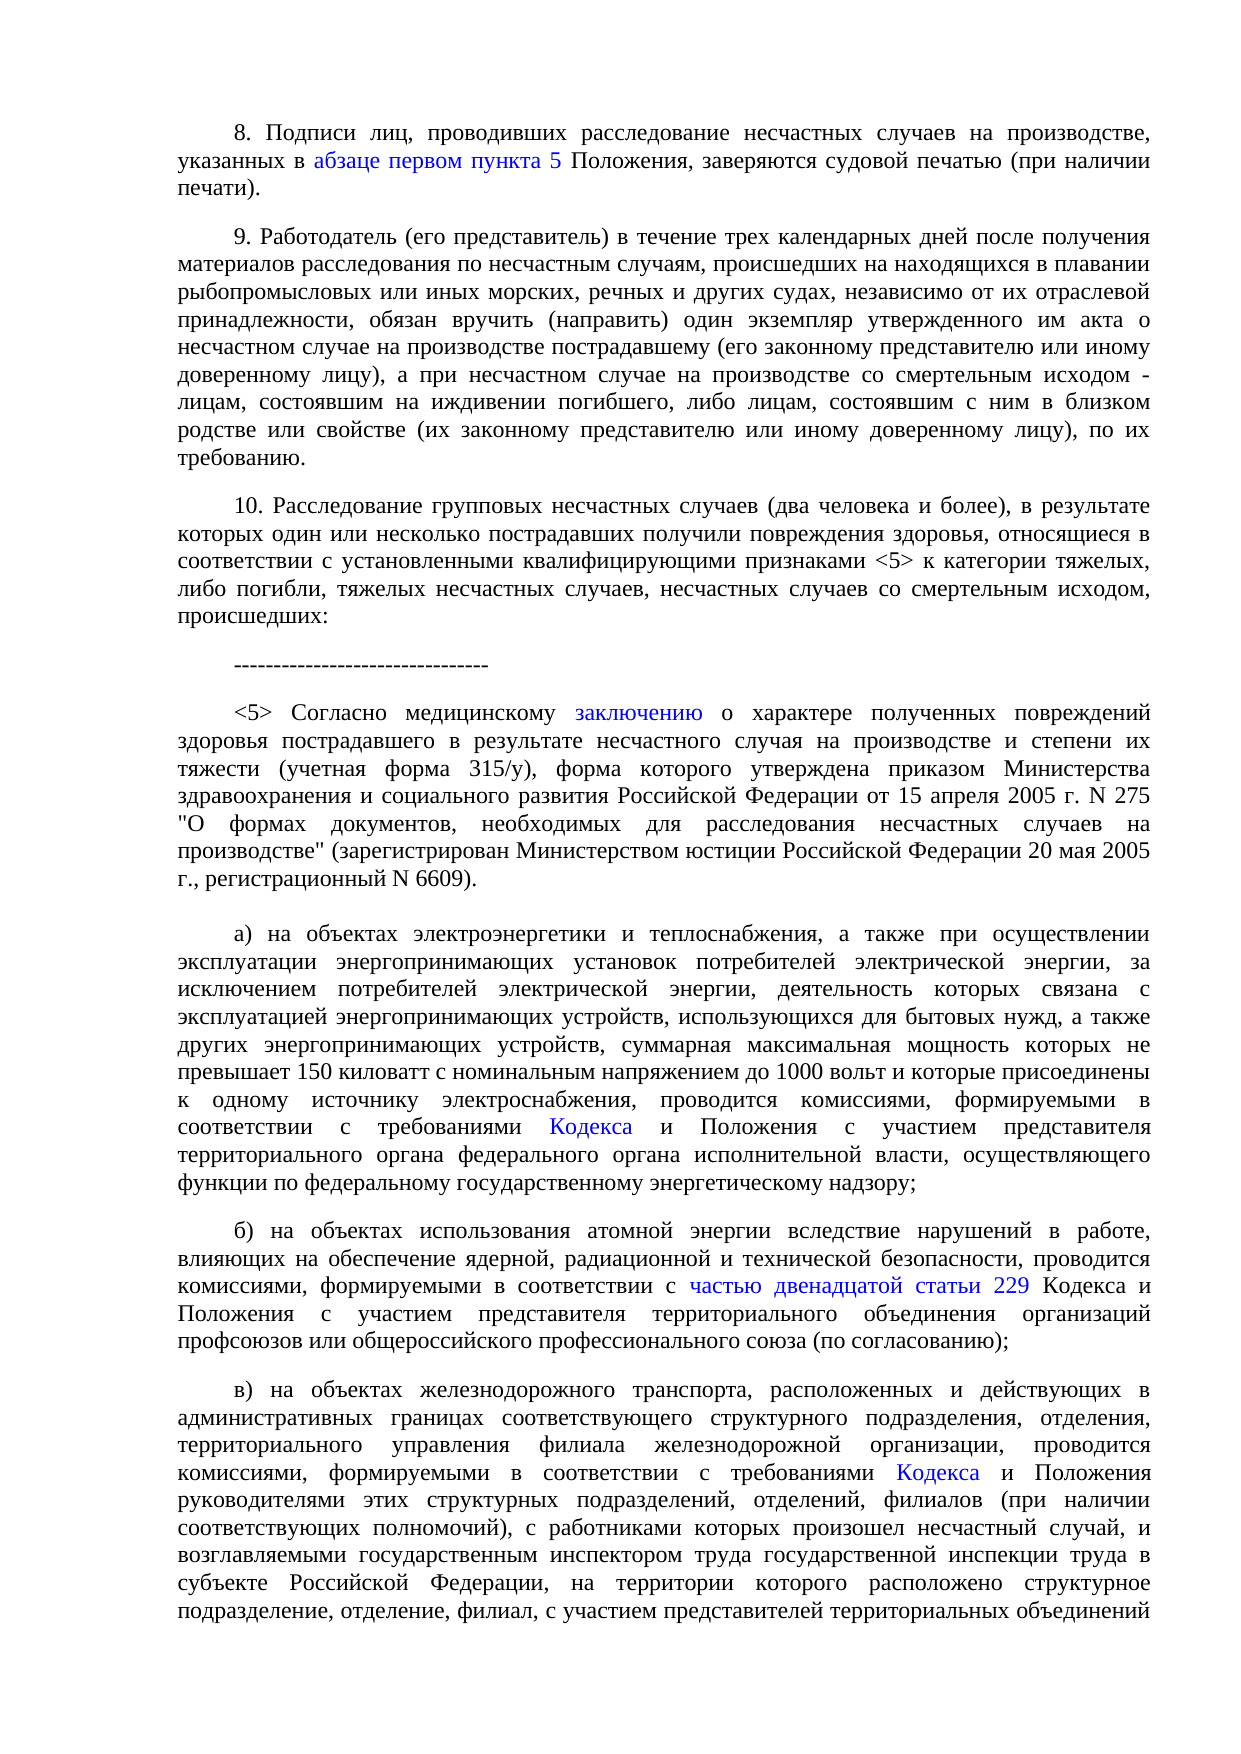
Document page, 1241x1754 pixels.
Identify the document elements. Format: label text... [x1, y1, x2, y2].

text б) на объектах использования атомной энергии вследствие нарушений в работе, влияющих на обеспечение ядерной, радиационной и технической безопасности, проводится комиссиями, формируемыми в соответствии с частью двенадцатой статьи 229 Кодекса и Положения с участием представителя территориального объединения организаций профсоюзов или общероссийского профессионального союза (по согласованию); [177, 1216, 1152, 1354]
text а) на объектах электроэнергетики и теплоснабжения, а также при осуществлении эксплуатации энергопринимающих установок потребителей электрической энергии, за исключением потребителей электрической энергии, деятельность которых связана с эксплуатацией энергопринимающих устройств, использующихся для бытовых нужд, а также других энергопринимающих устройств, суммарная максимальная мощность которых не превышает 150 киловатт с номинальным напряжением до 1000 вольт и которые присоединены к одному источнику электроснабжения, проводится комиссиями, формируемыми в соответствии с требованиями Кодекса и Положения с участием представителя территориального органа федерального органа исполнительной власти, осуществляющего функции по федеральному государственному энергетическому надзору; [177, 919, 1152, 1195]
text <5> Согласно медицинскому заключению о характере полученных повреждений здоровья пострадавшего в результате несчастного случая на производстве и степени их тяжести (учетная форма 315/у), форма которого утверждена приказом Министерства здравоохранения и социального развития Российской Федерации от 15 апреля 2005 г. N 275 "О формах документов, необходимых для расследования несчастных случаев на производстве" (зарегистрирован Министерством юстиции Российской Федерации 20 мая 2005 г., регистрационный N 6609). [177, 698, 1152, 892]
text 8. Подписи лиц, проводивших расследование несчастных случаев на производстве, указанных в абзаце первом пункта 5 Положения, заверяются судовой печатью (при наличии печати). [177, 118, 1152, 201]
text 10. Расследование групповых несчастных случаев (два человека и более), в результате которых один или несколько пострадавших получили повреждения здоровья, относящиеся в соответствии с установленными квалифицирующими признаками <5> к категории тяжелых, либо погибли, тяжелых несчастных случаев, несчастных случаев со смертельным исходом, происшедших: [177, 491, 1152, 629]
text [177, 1375, 1152, 1623]
text 9. Работодатель (его представитель) в течение трех календарных дней после получения материалов расследования по несчастным случаям, происшедших на находящихся в плавании рыбопромысловых или иных морских, речных и других судах, независимо от их отраслевой принадлежности, обязан вручить (направить) один экземпляр утвержденного им акта о несчастном случае на производстве пострадавшему (его законному представителю или иному доверенному лицу), а при несчастном случае на производстве со смертельным исходом - лицам, состоявшим на иждивении погибшего, либо лицам, состоявшим с ним в близком родстве или свойстве (их законному представителю или иному доверенному лицу), по их требованию. [177, 222, 1152, 470]
text -------------------------------- [177, 650, 1152, 677]
